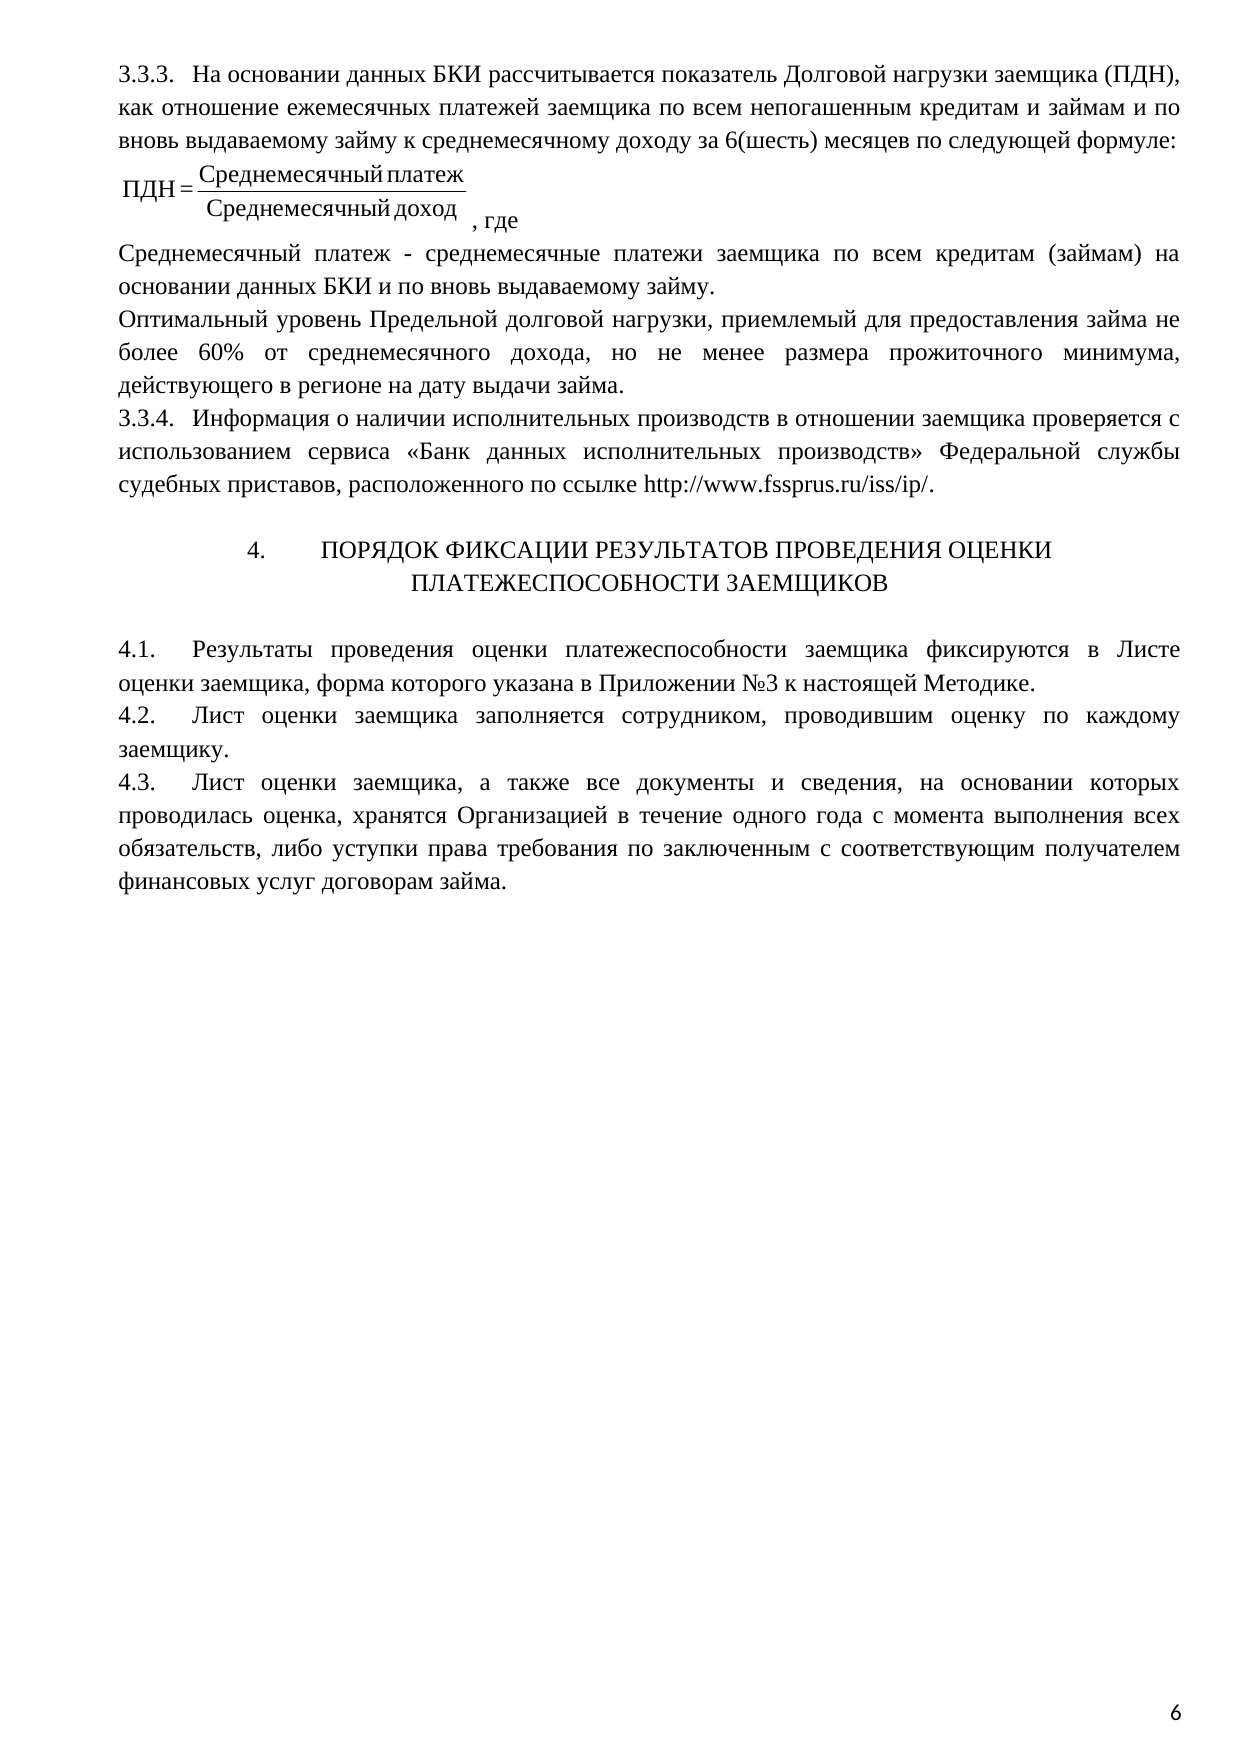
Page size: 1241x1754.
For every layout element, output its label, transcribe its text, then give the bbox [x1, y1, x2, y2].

list Лист оценки заемщика, а также все документы и сведения, на основании которых проводилась оценка, хранятся Организацией в течение одного года с момента выполнения всех обязательств, либо уступки права требования по заключенным с соответствующим получателем финансовых услуг договорам займа. [118, 767, 1181, 894]
list ПОРЯДОК ФИКСАЦИИ РЕЗУЛЬТАТОВ ПРОВЕДЕНИЯ ОЦЕНКИ ПЛАТЕЖЕСПОСОБНОСТИ ЗАЕМЩИКОВ [118, 536, 1181, 597]
list Информация о наличии исполнительных производств в отношении заемщика проверяется с использованием сервиса «Банк данных исполнительных производств» Федеральной службы судебных приставов, расположенного по ссылке http://www.fssprus.ru/iss/ip/. [118, 403, 1181, 498]
list , где [118, 158, 1181, 234]
list Оптимальный уровень Предельной долговой нагрузки, приемлемый для предоставления займа не более 60% от среднемесячного дохода, но не менее размера прожиточного минимума, действующего в регионе на дату выдачи займа. [118, 304, 1181, 399]
list На основании данных БКИ рассчитывается показатель Долговой нагрузки заемщика (ПДН), как отношение ежемесячных платежей заемщика по всем непогашенным кредитам и займам и по вновь выдаваемому займу к среднемесячному доходу за 6(шесть) месяцев по следующей формуле: [118, 59, 1181, 154]
list Результаты проведения оценки платежеспособности заемщика фиксируются в Листе оценки заемщика, форма которого указана в Приложении №3 к настоящей Методике. [118, 634, 1181, 696]
list Лист оценки заемщика заполняется сотрудником, проводившим оценку по каждому заемщику. [118, 701, 1181, 762]
list Среднемесячный платеж - среднемесячные платежи заемщика по всем кредитам (займам) на основании данных БКИ и по вновь выдаваемому займу. [118, 238, 1181, 300]
